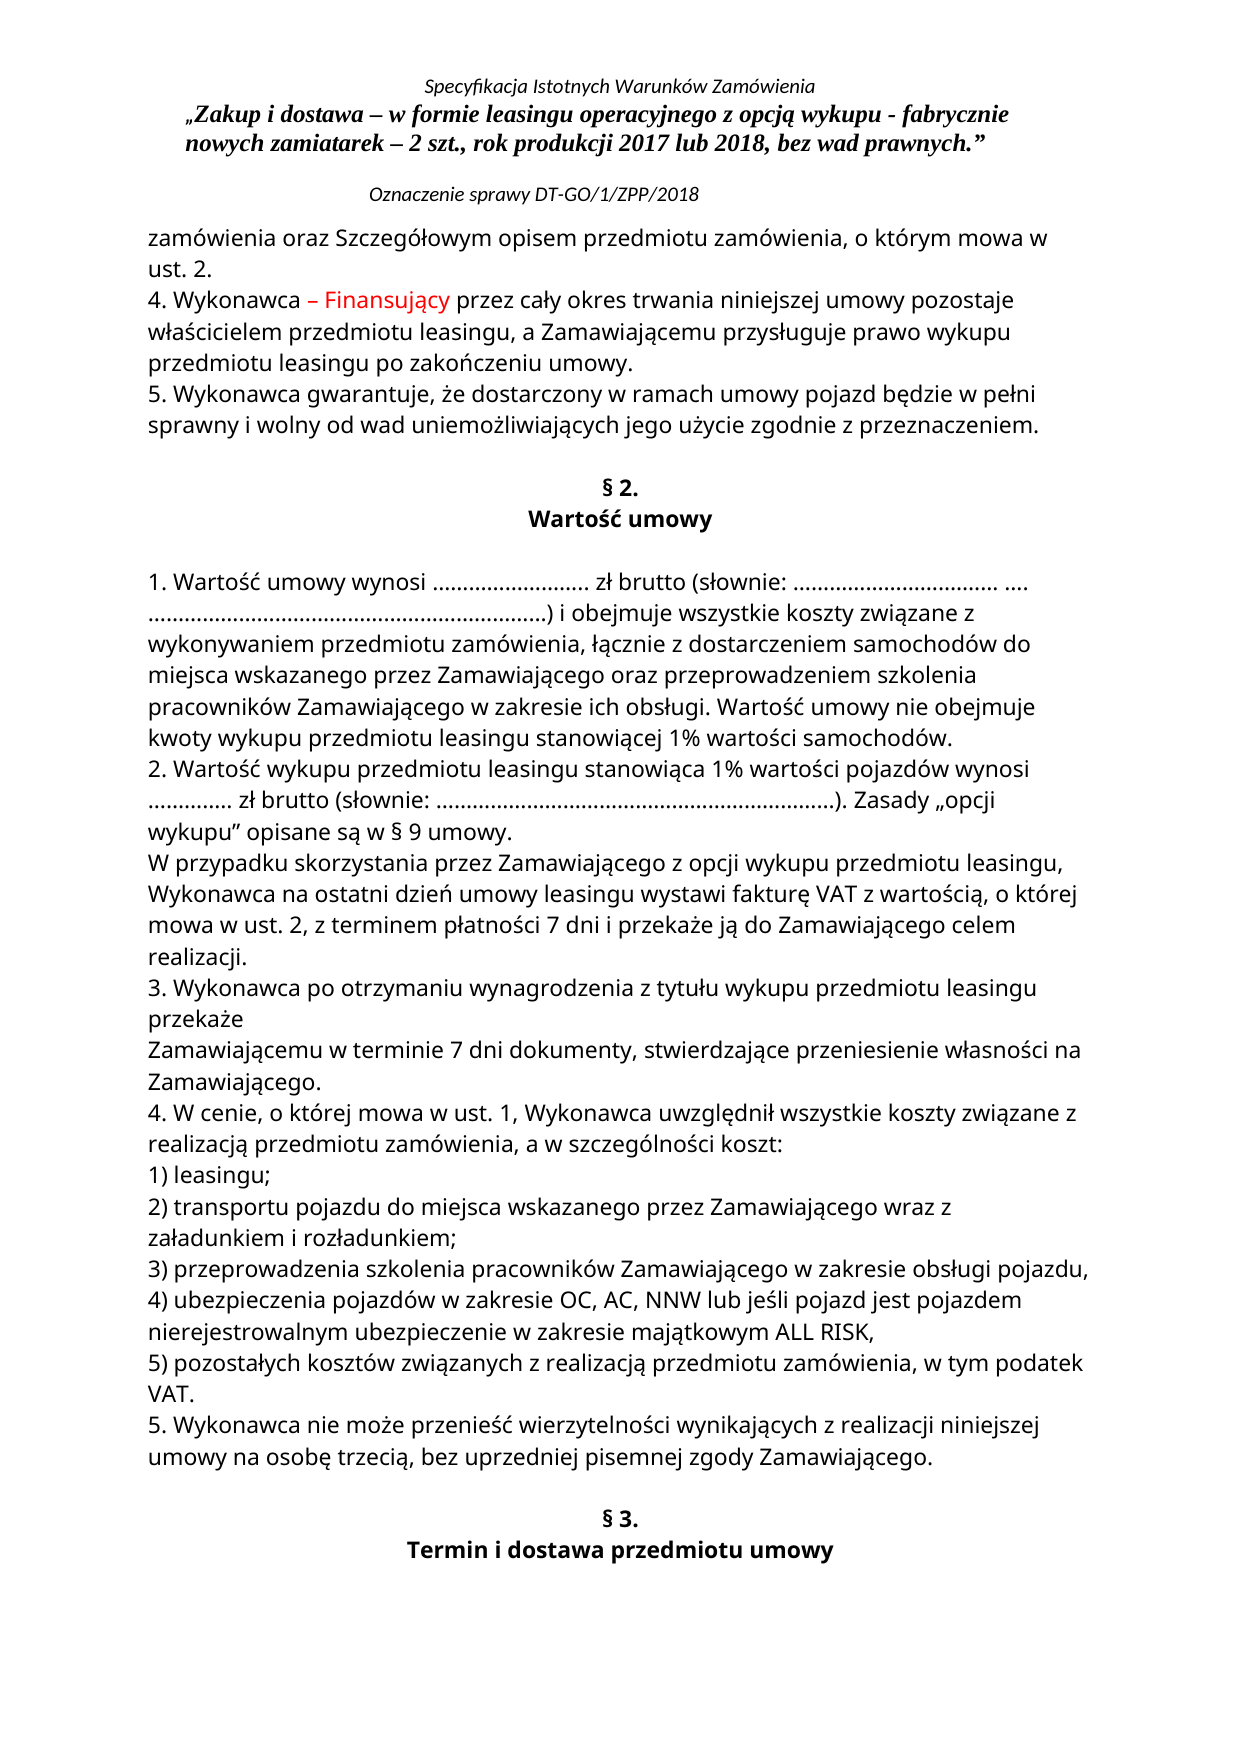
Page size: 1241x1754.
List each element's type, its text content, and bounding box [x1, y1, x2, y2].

text Wartość umowy [148, 503, 1093, 534]
text 4. Wykonawca – Finansujący przez cały okres trwania niniejszej umowy pozostaje właścicielem przedmiotu leasingu, a Zamawiającemu przysługuje prawo wykupu przedmiotu leasingu po zakończeniu umowy. [148, 284, 1093, 378]
text 5. Wykonawca nie może przenieść wierzytelności wynikających z realizacji niniejszej umowy na osobę trzecią, bez uprzedniej pisemnej zgody Zamawiającego. [148, 1409, 1093, 1472]
text 4) ubezpieczenia pojazdów w zakresie OC, AC, NNW lub jeśli pojazd jest pojazdem nierejestrowalnym ubezpieczenie w zakresie majątkowym ALL RISK, [148, 1284, 1093, 1347]
text 3) przeprowadzenia szkolenia pracowników Zamawiającego w zakresie obsługi pojazdu, [148, 1253, 1093, 1284]
text 3. Wykonawca po otrzymaniu wynagrodzenia z tytułu wykupu przedmiotu leasingu przekaże [148, 972, 1093, 1034]
text W przypadku skorzystania przez Zamawiającego z opcji wykupu przedmiotu leasingu, Wykonawca na ostatni dzień umowy leasingu wystawi fakturę VAT z wartością, o której mowa w ust. 2, z terminem płatności 7 dni i przekaże ją do Zamawiającego celem realizacji. [148, 847, 1093, 972]
text 4. W cenie, o której mowa w ust. 1, Wykonawca uwzględnił wszystkie koszty związane z realizacją przedmiotu zamówienia, a w szczególności koszt: [148, 1097, 1093, 1159]
text 1) leasingu; [148, 1159, 1093, 1190]
text Zamawiającemu w terminie 7 dni dokumenty, stwierdzające przeniesienie własności na Zamawiającego. [148, 1034, 1093, 1097]
text § 2. [148, 472, 1093, 503]
text 2. Wartość wykupu przedmiotu leasingu stanowiąca 1% wartości pojazdów wynosi ………….. zł brutto (słownie: …………………………………………………………). Zasady „opcji wykupu” opisane są w § 9 umowy. [148, 753, 1093, 847]
text 1. Wartość umowy wynosi …………………….. zł brutto (słownie: …………………….……… ….…………………………………………………………) i obejmuje wszystkie koszty związane z wykonywaniem przedmiotu zamówienia, łącznie z dostarczeniem samochodów do miejsca wskazanego przez Zamawiającego oraz przeprowadzeniem szkolenia pracowników Zamawiającego w zakresie ich obsługi. Wartość umowy nie obejmuje kwoty wykupu przedmiotu leasingu stanowiącej 1% wartości samochodów. [148, 565, 1093, 753]
text 2) transportu pojazdu do miejsca wskazanego przez Zamawiającego wraz z załadunkiem i rozładunkiem; [148, 1190, 1093, 1253]
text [148, 222, 1093, 284]
text § 3. [148, 1503, 1093, 1534]
text Termin i dostawa przedmiotu umowy [148, 1534, 1093, 1565]
text 5) pozostałych kosztów związanych z realizacją przedmiotu zamówienia, w tym podatek VAT. [148, 1347, 1093, 1409]
text 5. Wykonawca gwarantuje, że dostarczony w ramach umowy pojazd będzie w pełni sprawny i wolny od wad uniemożliwiających jego użycie zgodnie z przeznaczeniem. [148, 378, 1093, 440]
